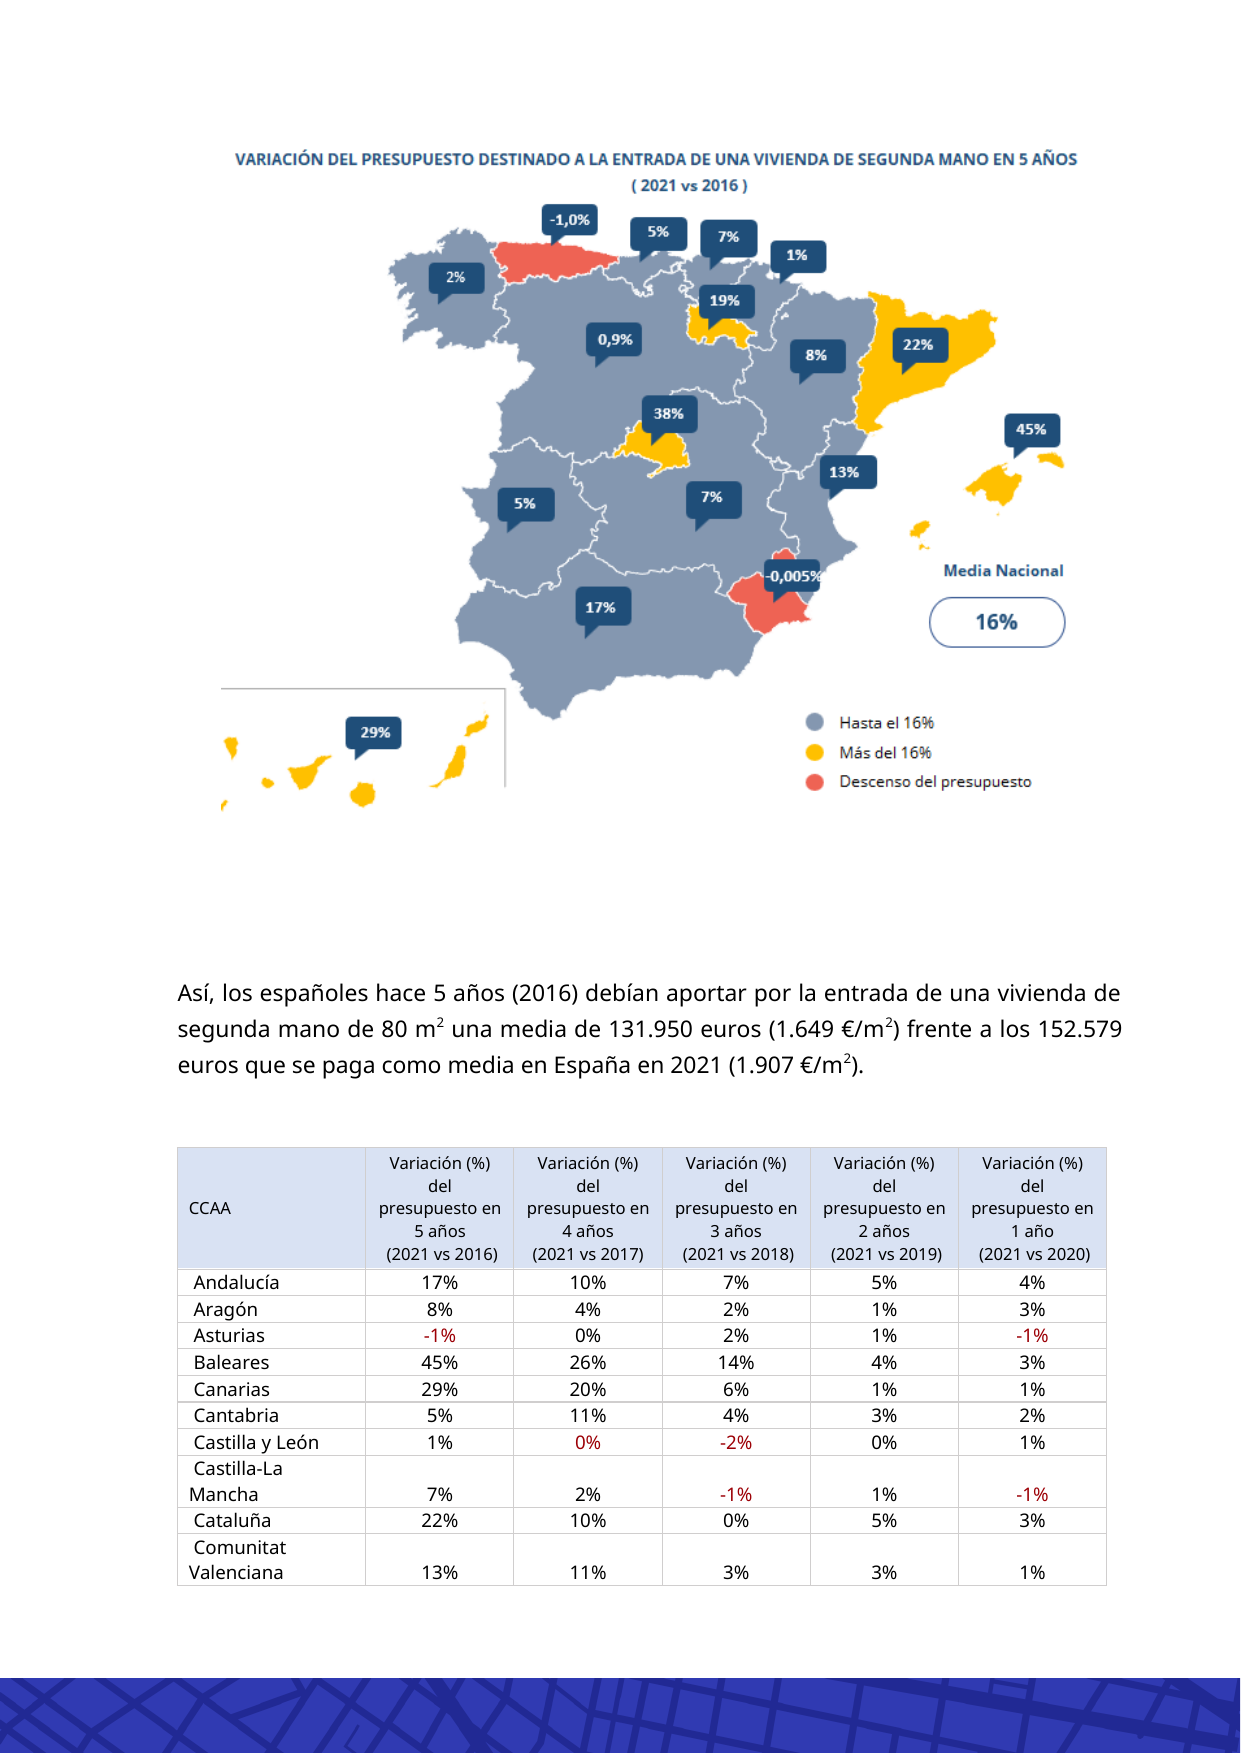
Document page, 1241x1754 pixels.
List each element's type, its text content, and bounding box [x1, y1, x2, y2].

table_cell 4% [663, 1403, 810, 1428]
table_cell 3% [959, 1508, 1106, 1533]
table_cell 8% [366, 1296, 513, 1322]
table_header Variación (%) del presupuesto en 4 años (2021 vs 2017) [514, 1148, 662, 1268]
table_cell 1% [811, 1376, 958, 1401]
table_cell 26% [514, 1349, 662, 1375]
table_cell 4% [959, 1270, 1106, 1295]
table_cell 0% [663, 1508, 810, 1533]
table_cell 6% [663, 1376, 810, 1401]
table_cell Baleares [178, 1349, 365, 1375]
table_cell -1% [663, 1456, 810, 1507]
table_cell Asturias [178, 1323, 365, 1348]
table_cell 10% [514, 1508, 662, 1533]
table_header Variación (%) del presupuesto en 3 años (2021 vs 2018) [663, 1148, 810, 1268]
table_cell 13% [366, 1534, 513, 1585]
table_cell 45% [366, 1349, 513, 1375]
table_cell 1% [811, 1456, 958, 1507]
table_cell 29% [366, 1376, 513, 1401]
table_cell 3% [811, 1403, 958, 1428]
table_cell Andalucía [178, 1270, 365, 1295]
table_cell 1% [959, 1534, 1106, 1585]
table_cell 11% [514, 1403, 662, 1428]
table_cell 7% [663, 1270, 810, 1295]
table_cell Comunitat Valenciana [178, 1534, 365, 1585]
table_cell 5% [811, 1508, 958, 1533]
table_cell -2% [663, 1429, 810, 1454]
table_cell 2% [663, 1323, 810, 1348]
table_cell Cataluña [178, 1508, 365, 1533]
table_cell Castilla-La Mancha [178, 1456, 365, 1507]
table_cell 11% [514, 1534, 662, 1585]
table_cell 0% [811, 1429, 958, 1454]
picture [221, 147, 1079, 817]
table_cell -1% [366, 1323, 513, 1348]
table_header Variación (%) del presupuesto en 2 años (2021 vs 2019) [811, 1148, 958, 1268]
table_cell 20% [514, 1376, 662, 1401]
table_cell 3% [811, 1534, 958, 1585]
text Así, los españoles hace 5 años (2016) debían aportar por la entrada de una vivienda de segunda mano de 80 m2 una media de 131.950 euros (1.649 €/m2) frente a los 152.579 euros que se paga como media en España en 2021 (1.907 €/m2). [177, 977, 1123, 1080]
table_cell 1% [366, 1429, 513, 1454]
table_cell Canarias [178, 1376, 365, 1401]
table_cell 5% [811, 1270, 958, 1295]
table_cell 2% [514, 1456, 662, 1507]
table_cell Cantabria [178, 1403, 365, 1428]
table_cell 3% [959, 1349, 1106, 1375]
table_cell 7% [366, 1456, 513, 1507]
table_cell 1% [959, 1429, 1106, 1454]
table_cell 4% [514, 1296, 662, 1322]
table_cell 10% [514, 1270, 662, 1295]
table_cell 17% [366, 1270, 513, 1295]
table_cell Castilla y León [178, 1429, 365, 1454]
table_cell 0% [514, 1323, 662, 1348]
table_cell 0% [514, 1429, 662, 1454]
table_cell -1% [959, 1456, 1106, 1507]
table_cell -1% [959, 1323, 1106, 1348]
table_cell 3% [663, 1534, 810, 1585]
table_cell 1% [811, 1296, 958, 1322]
table_cell 14% [663, 1349, 810, 1375]
table_cell 1% [959, 1376, 1106, 1401]
table_cell 2% [663, 1296, 810, 1322]
table_cell 2% [959, 1403, 1106, 1428]
table_header CCAA [178, 1148, 365, 1268]
table_cell 3% [959, 1296, 1106, 1322]
table_cell Aragón [178, 1296, 365, 1322]
picture [0, 1678, 1241, 1753]
table_header Variación (%) del presupuesto en 1 año (2021 vs 2020) [959, 1148, 1106, 1268]
table_header Variación (%) del presupuesto en 5 años (2021 vs 2016) [366, 1148, 513, 1268]
table_cell 5% [366, 1403, 513, 1428]
table_cell 1% [811, 1323, 958, 1348]
table_cell 22% [366, 1508, 513, 1533]
table_cell 4% [811, 1349, 958, 1375]
